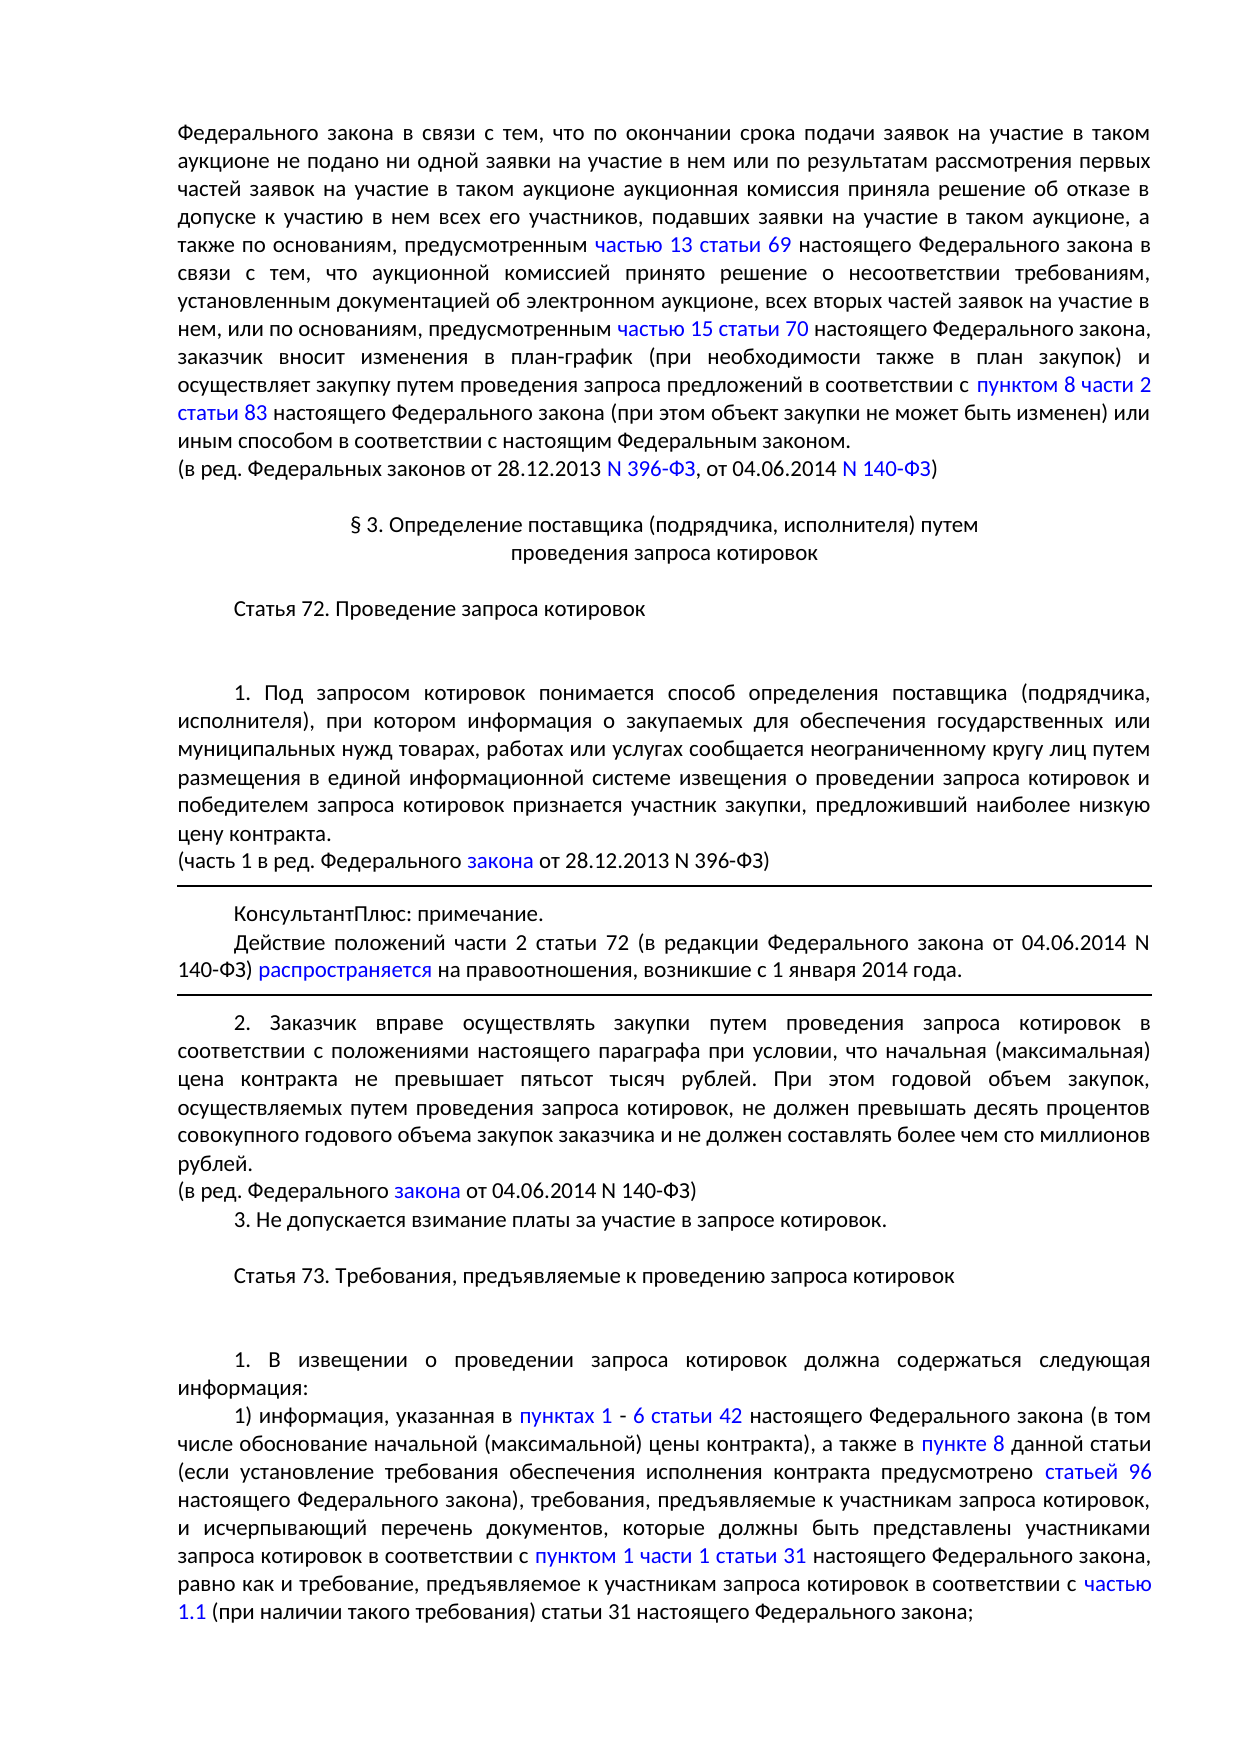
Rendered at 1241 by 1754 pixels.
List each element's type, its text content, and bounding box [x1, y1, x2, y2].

text (часть 1 в ред. Федерального закона от 28.12.2013 N 396-ФЗ) [177, 847, 1152, 875]
text проведения запроса котировок [177, 538, 1152, 566]
text 2. Заказчик вправе осуществлять закупки путем проведения запроса котировок в соответствии с положениями настоящего параграфа при условии, что начальная (максимальная) цена контракта не превышает пятьсот тысяч рублей. При этом годовой объем закупок, осуществляемых путем проведения запроса котировок, не должен превышать десять процентов совокупного годового объема закупок заказчика и не должен составлять более чем сто миллионов рублей. [177, 1008, 1152, 1177]
text 1. В извещении о проведении запроса котировок должна содержаться следующая информация: [177, 1345, 1152, 1401]
text § 3. Определение поставщика (подрядчика, исполнителя) путем [177, 510, 1152, 538]
text (в ред. Федеральных законов от 28.12.2013 N 396-ФЗ, от 04.06.2014 N 140-ФЗ) [177, 454, 1152, 482]
text 1. Под запросом котировок понимается способ определения поставщика (подрядчика, исполнителя), при котором информация о закупаемых для обеспечения государственных или муниципальных нужд товарах, работах или услугах сообщается неограниченному кругу лиц путем размещения в единой информационной системе извещения о проведении запроса котировок и победителем запроса котировок признается участник закупки, предложивший наиболее низкую цену контракта. [177, 678, 1152, 847]
text 1) информация, указанная в пунктах 1 - 6 статьи 42 настоящего Федерального закона (в том числе обоснование начальной (максимальной) цены контракта), а также в пункте 8 данной статьи (если установление требования обеспечения исполнения контракта предусмотрено статьей 96 настоящего Федерального закона), требования, предъявляемые к участникам запроса котировок, и исчерпывающий перечень документов, которые должны быть представлены участниками запроса котировок в соответствии с пунктом 1 части 1 статьи 31 настоящего Федерального закона, равно как и требование, предъявляемое к участникам запроса котировок в соответствии с частью 1.1 (при наличии такого требования) статьи 31 настоящего Федерального закона; [177, 1401, 1152, 1625]
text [177, 118, 1152, 454]
text 3. Не допускается взимание платы за участие в запросе котировок. [177, 1205, 1152, 1233]
text Статья 72. Проведение запроса котировок [177, 594, 1152, 622]
text Действие положений части 2 статьи 72 (в редакции Федерального закона от 04.06.2014 N 140-ФЗ) распространяется на правоотношения, возникшие с 1 января 2014 года. [177, 928, 1152, 984]
text (в ред. Федерального закона от 04.06.2014 N 140-ФЗ) [177, 1177, 1152, 1205]
text КонсультантПлюс: примечание. [177, 899, 1152, 928]
text Статья 73. Требования, предъявляемые к проведению запроса котировок [177, 1261, 1152, 1289]
